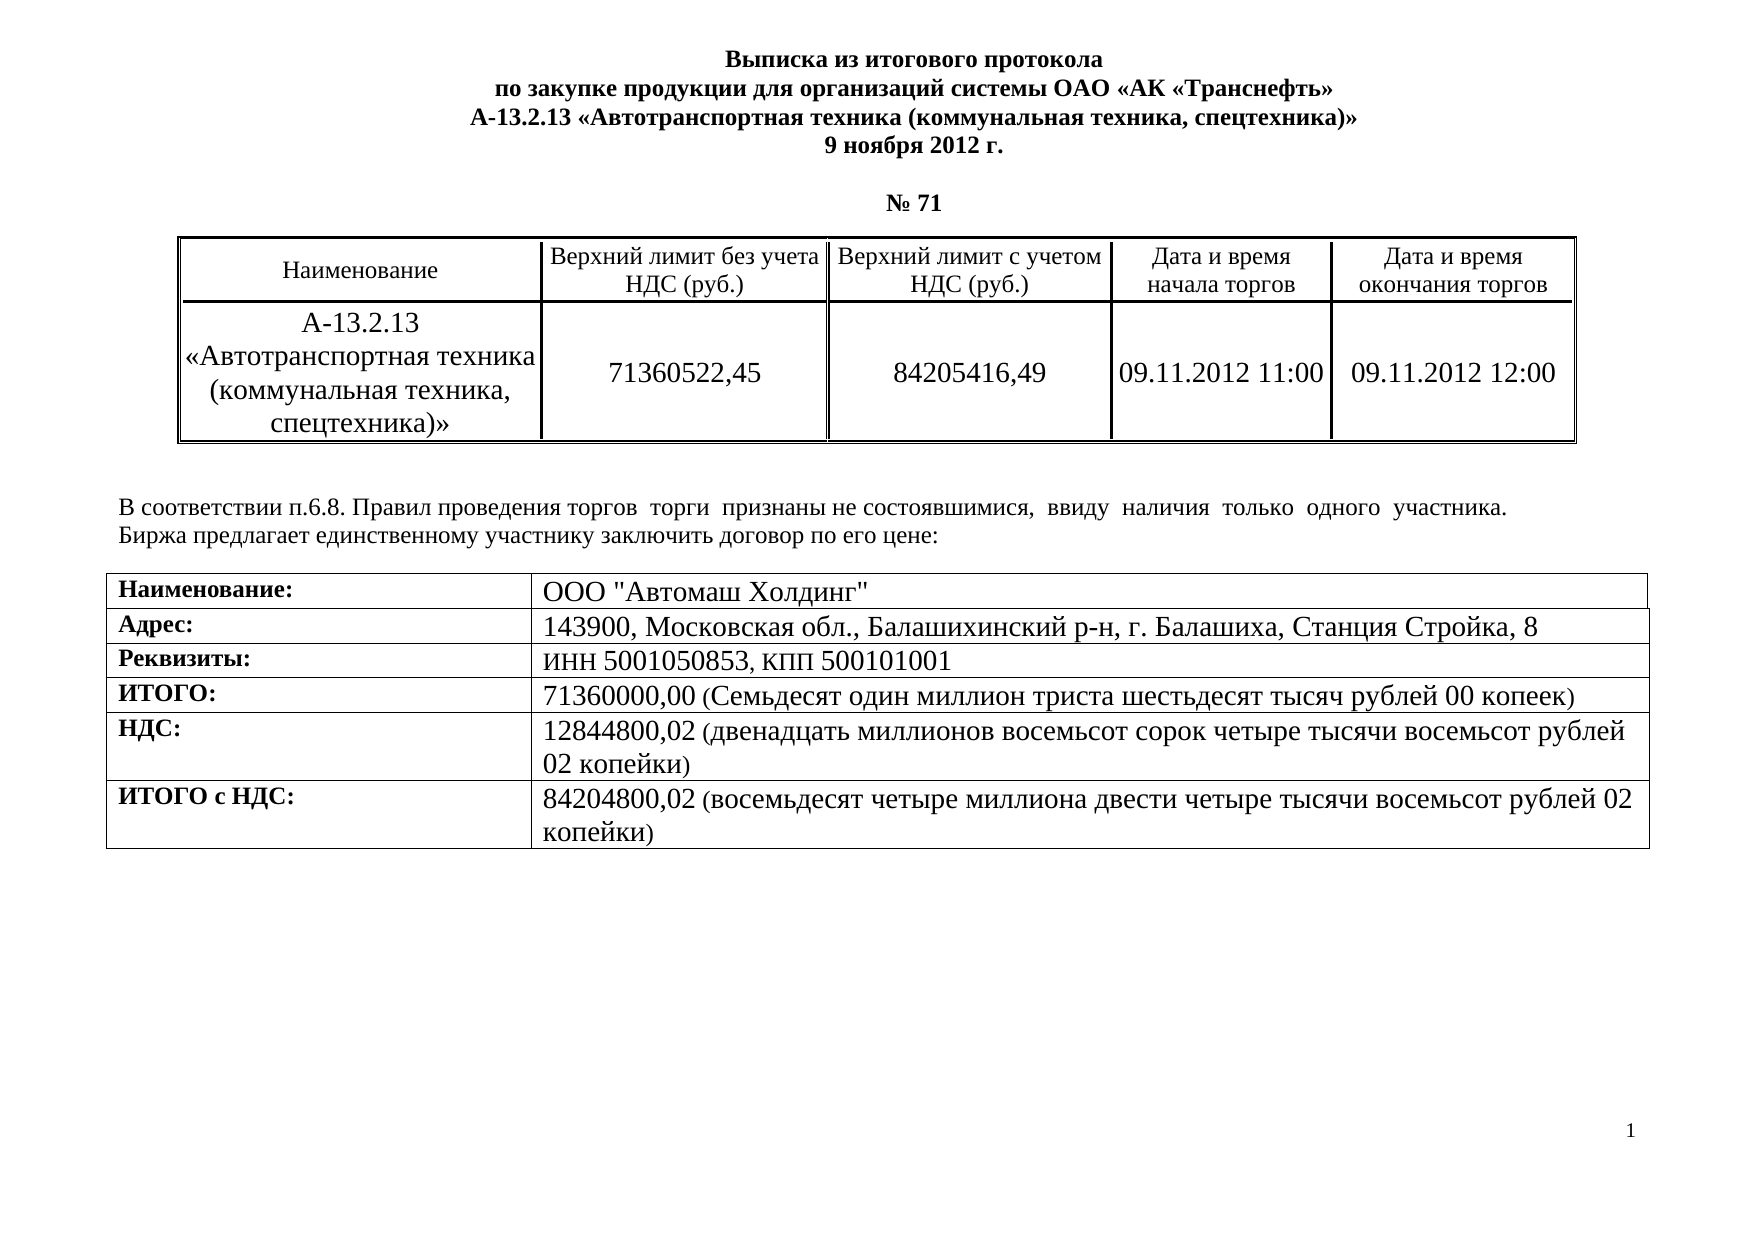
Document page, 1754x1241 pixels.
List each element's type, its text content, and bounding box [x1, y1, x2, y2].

table_cell НДС: [107, 713, 531, 780]
table_header [532, 574, 1647, 608]
table_cell [1331, 300, 1574, 440]
table_header Дата и время окончания торгов [1331, 239, 1574, 300]
table_cell [828, 303, 1111, 440]
table_cell ИТОГО: [107, 678, 531, 712]
table_cell () [532, 781, 1649, 848]
table_cell [532, 609, 1649, 642]
table_cell [181, 300, 541, 440]
table_cell () [532, 713, 1649, 780]
title № [118, 188, 1636, 217]
text Биржа предлагает единственному участнику заключить договор по его цене: [118, 521, 1636, 549]
table_cell ИТОГО с НДС: [107, 781, 531, 848]
title Выписка из итогового протокола [118, 44, 1636, 73]
table_cell [1111, 303, 1331, 440]
table_cell [541, 300, 828, 440]
title по закупке продукции для организаций системы ОАО «АК «Транснефть» [118, 73, 1636, 102]
table_cell () [532, 678, 1649, 712]
text В соответствии п.6.8. Правил проведения торгов торги признаны не состоявшимися, ввиду наличия только одного участника. [118, 492, 1636, 521]
table_cell ИНН , КПП [532, 644, 1649, 677]
table_header Верхний лимит с учетом НДС (руб.) [828, 239, 1111, 300]
table_cell Адрес: [107, 609, 531, 642]
table_header Наименование: [107, 574, 531, 608]
table_header Дата и время начала торгов [1111, 239, 1331, 300]
table_header Наименование [181, 239, 541, 300]
table_cell Реквизиты: [107, 644, 531, 677]
table_header Верхний лимит без учета НДС (руб.) [541, 238, 828, 300]
